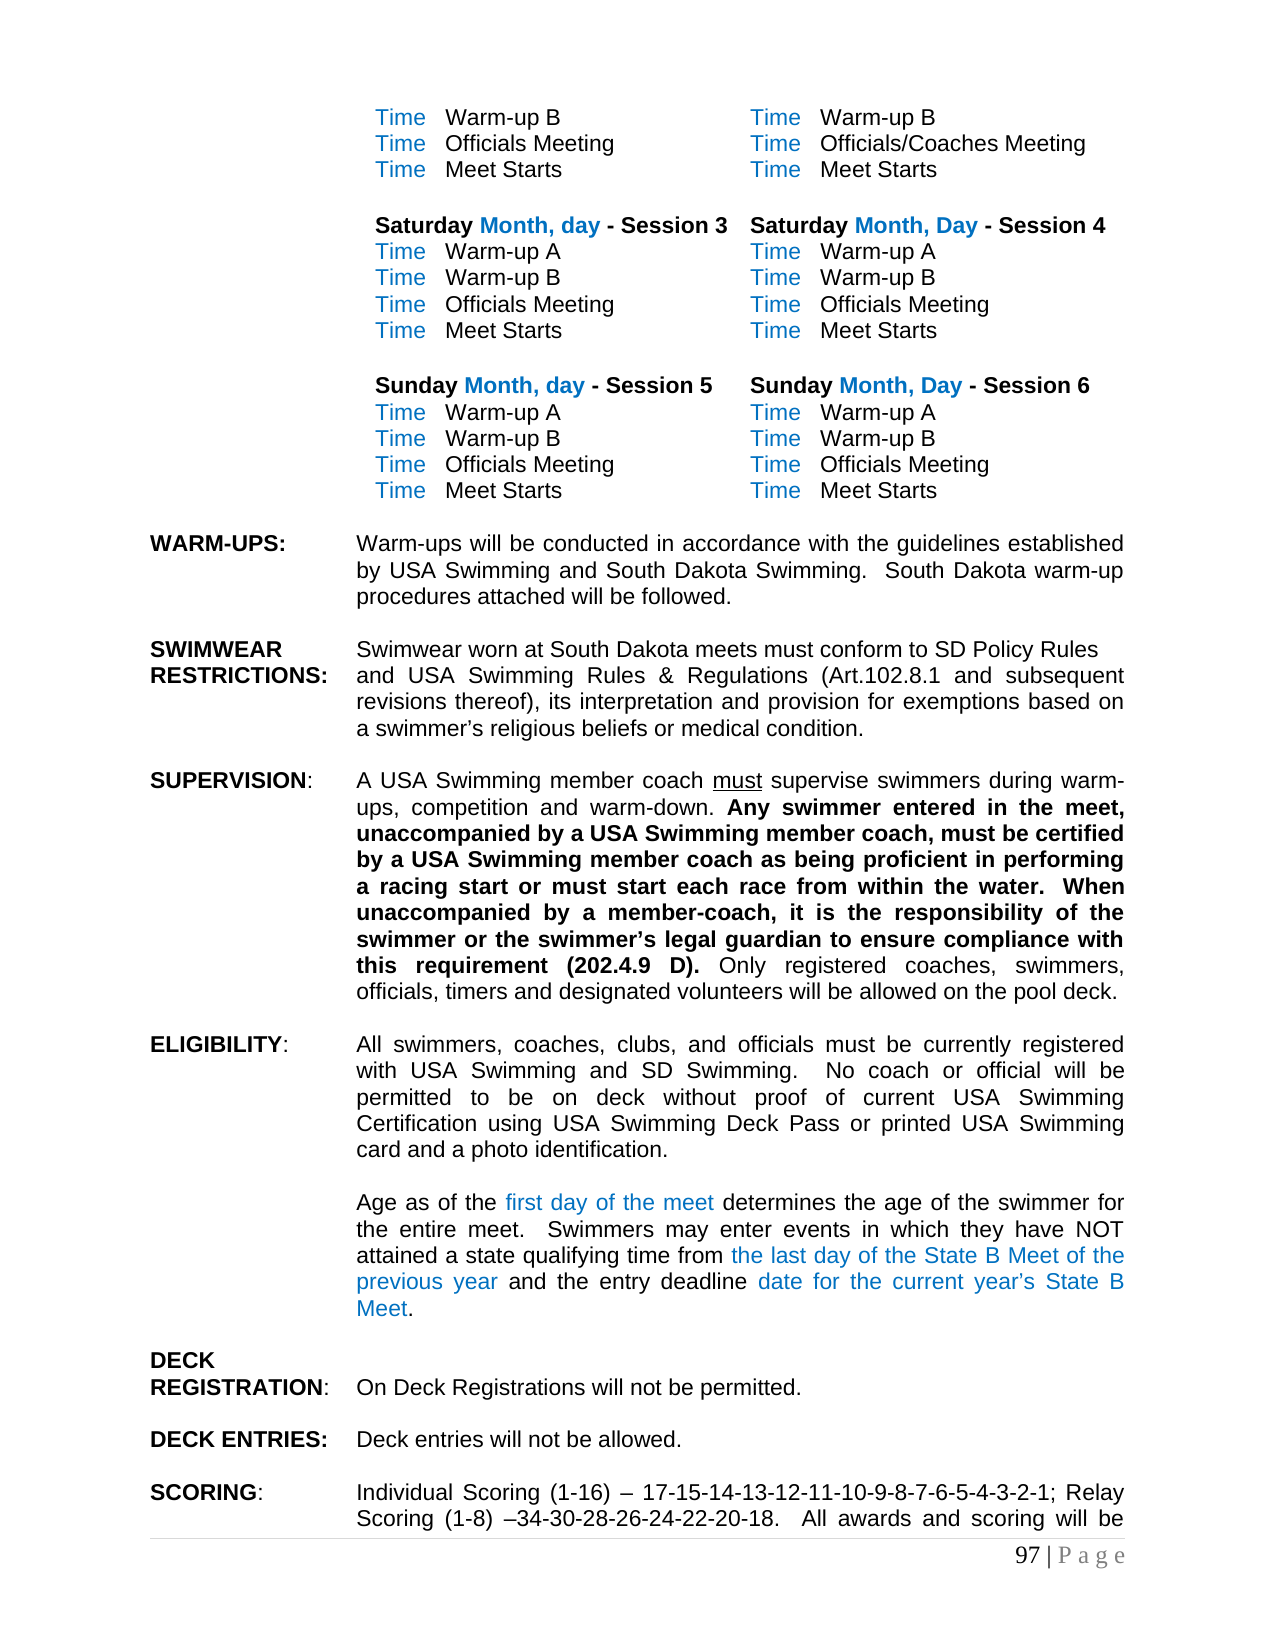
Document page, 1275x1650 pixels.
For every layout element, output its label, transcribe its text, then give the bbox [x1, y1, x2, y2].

text REGISTRATION: On Deck Registrations will not be permitted. [150, 1374, 1125, 1400]
text Time Officials Meeting Time Officials/Coaches Meeting [150, 130, 1125, 156]
text Time Warm-up B Time Warm-up B [150, 104, 1125, 130]
text DECK ENTRIES: Deck entries will not be allowed. [150, 1426, 1125, 1453]
text Time Warm-up A Time Warm-up A [150, 238, 1125, 264]
text Saturday Month, day - Session 3 Saturday Month, Day - Session 4 [150, 212, 1125, 238]
text Time Meet Starts Time Meet Starts [150, 477, 1125, 504]
text WARM-UPS: Warm-ups will be conducted in accordance with the guidelines established by USA Swimming and South Dakota Swimming. South Dakota warm-up procedures attached will be followed. [150, 530, 1125, 609]
text Time Meet Starts Time Meet Starts [150, 156, 1125, 183]
text SWIMWEAR Swimwear worn at South Dakota meets must conform to SD Policy Rules [150, 636, 1125, 662]
text Time Officials Meeting Time Officials Meeting [150, 291, 1125, 317]
text Sunday Month, day - Session 5 Sunday Month, Day - Session 6 [150, 372, 1125, 398]
text DECK [150, 1347, 1125, 1374]
text ELIGIBILITY: All swimmers, coaches, clubs, and officials must be currently registered with USA Swimming and SD Swimming. No coach or official will be permitted to be on deck without proof of current USA Swimming Certification using USA Swimming Deck Pass or printed USA Swimming card and a photo identification. [150, 1031, 1125, 1163]
text Time Meet Starts Time Meet Starts [150, 317, 1125, 343]
text Time Officials Meeting Time Officials Meeting [150, 451, 1125, 477]
text Age as of the first day of the meet determines the age of the swimmer for the entire meet. Swimmers may enter events in which they have NOT attained a state qualifying time from the last day of the State B Meet of the previous year and the entry deadline date for the current year’s State B Meet. [356, 1189, 1125, 1321]
text Time Warm-up B Time Warm-up B [150, 264, 1125, 291]
text Time Warm-up B Time Warm-up B [150, 425, 1125, 451]
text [150, 1479, 1125, 1532]
text RESTRICTIONS: and USA Swimming Rules & Regulations (Art.102.8.1 and subsequent revisions thereof), its interpretation and provision for exemptions based on a swimmer’s religious beliefs or medical condition. [150, 662, 1125, 741]
text Time Warm-up A Time Warm-up A [150, 398, 1125, 425]
text SUPERVISION: A USA Swimming member coach must supervise swimmers during warm-ups, competition and warm-down. Any swimmer entered in the meet, unaccompanied by a USA Swimming member coach, must be certified by a USA Swimming member coach as being proficient in performing a racing start or must start each race from within the water. When unaccompanied by a member-coach, it is the responsibility of the swimmer or the swimmer’s legal guardian to ensure compliance with this requirement (202.4.9 D). Only registered coaches, swimmers, officials, timers and designated volunteers will be allowed on the pool deck. [150, 767, 1125, 1004]
